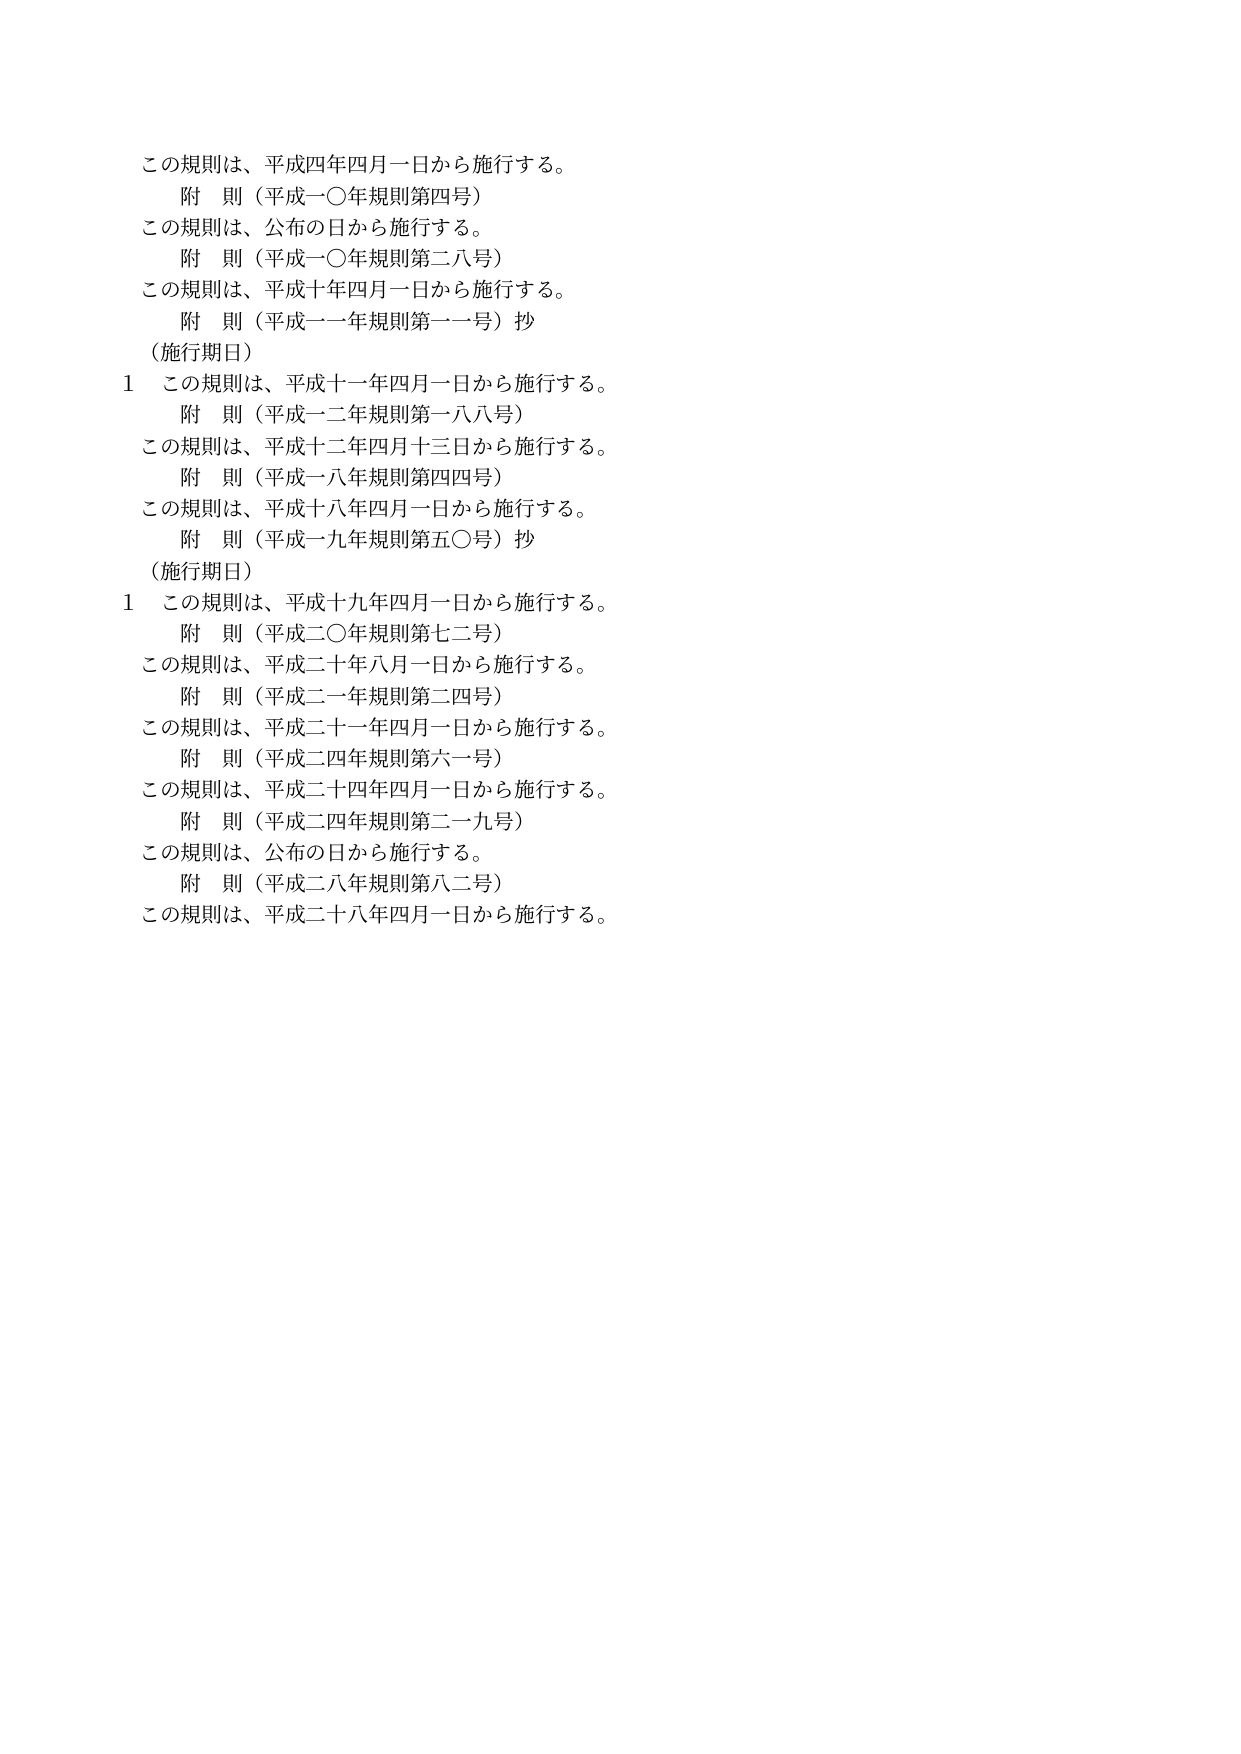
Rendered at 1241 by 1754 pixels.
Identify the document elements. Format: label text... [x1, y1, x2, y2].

text １ この規則は、平成十九年四月一日から施行する。 [118, 585, 1122, 616]
text 附 則（平成二一年規則第二四号） [181, 679, 1122, 710]
text この規則は、平成二十年八月一日から施行する。 [118, 648, 1122, 679]
text （施行期日） [139, 335, 1122, 366]
text 附 則（平成一八年規則第四四号） [181, 460, 1122, 491]
text 附 則（平成一二年規則第一八八号） [181, 398, 1122, 429]
text 附 則（平成一九年規則第五〇号）抄 [181, 523, 1122, 554]
text （施行期日） [139, 554, 1122, 585]
text この規則は、平成二十一年四月一日から施行する。 [118, 710, 1122, 741]
text この規則は、公布の日から施行する。 [118, 210, 1122, 241]
text 附 則（平成二八年規則第八二号） [181, 866, 1122, 898]
text 附 則（平成一〇年規則第四号） [181, 179, 1122, 210]
text この規則は、公布の日から施行する。 [118, 835, 1122, 866]
text 附 則（平成一〇年規則第二八号） [181, 241, 1122, 273]
text 附 則（平成二〇年規則第七二号） [181, 616, 1122, 648]
text この規則は、平成二十八年四月一日から施行する。 [118, 898, 1122, 929]
text この規則は、平成十八年四月一日から施行する。 [118, 491, 1122, 523]
text 附 則（平成二四年規則第六一号） [181, 741, 1122, 773]
text 附 則（平成二四年規則第二一九号） [181, 804, 1122, 835]
text 附 則（平成一一年規則第一一号）抄 [181, 304, 1122, 335]
text １ この規則は、平成十一年四月一日から施行する。 [118, 366, 1122, 398]
text この規則は、平成二十四年四月一日から施行する。 [118, 773, 1122, 804]
text この規則は、平成四年四月一日から施行する。 [118, 148, 1122, 179]
text この規則は、平成十二年四月十三日から施行する。 [118, 429, 1122, 460]
text この規則は、平成十年四月一日から施行する。 [118, 273, 1122, 304]
